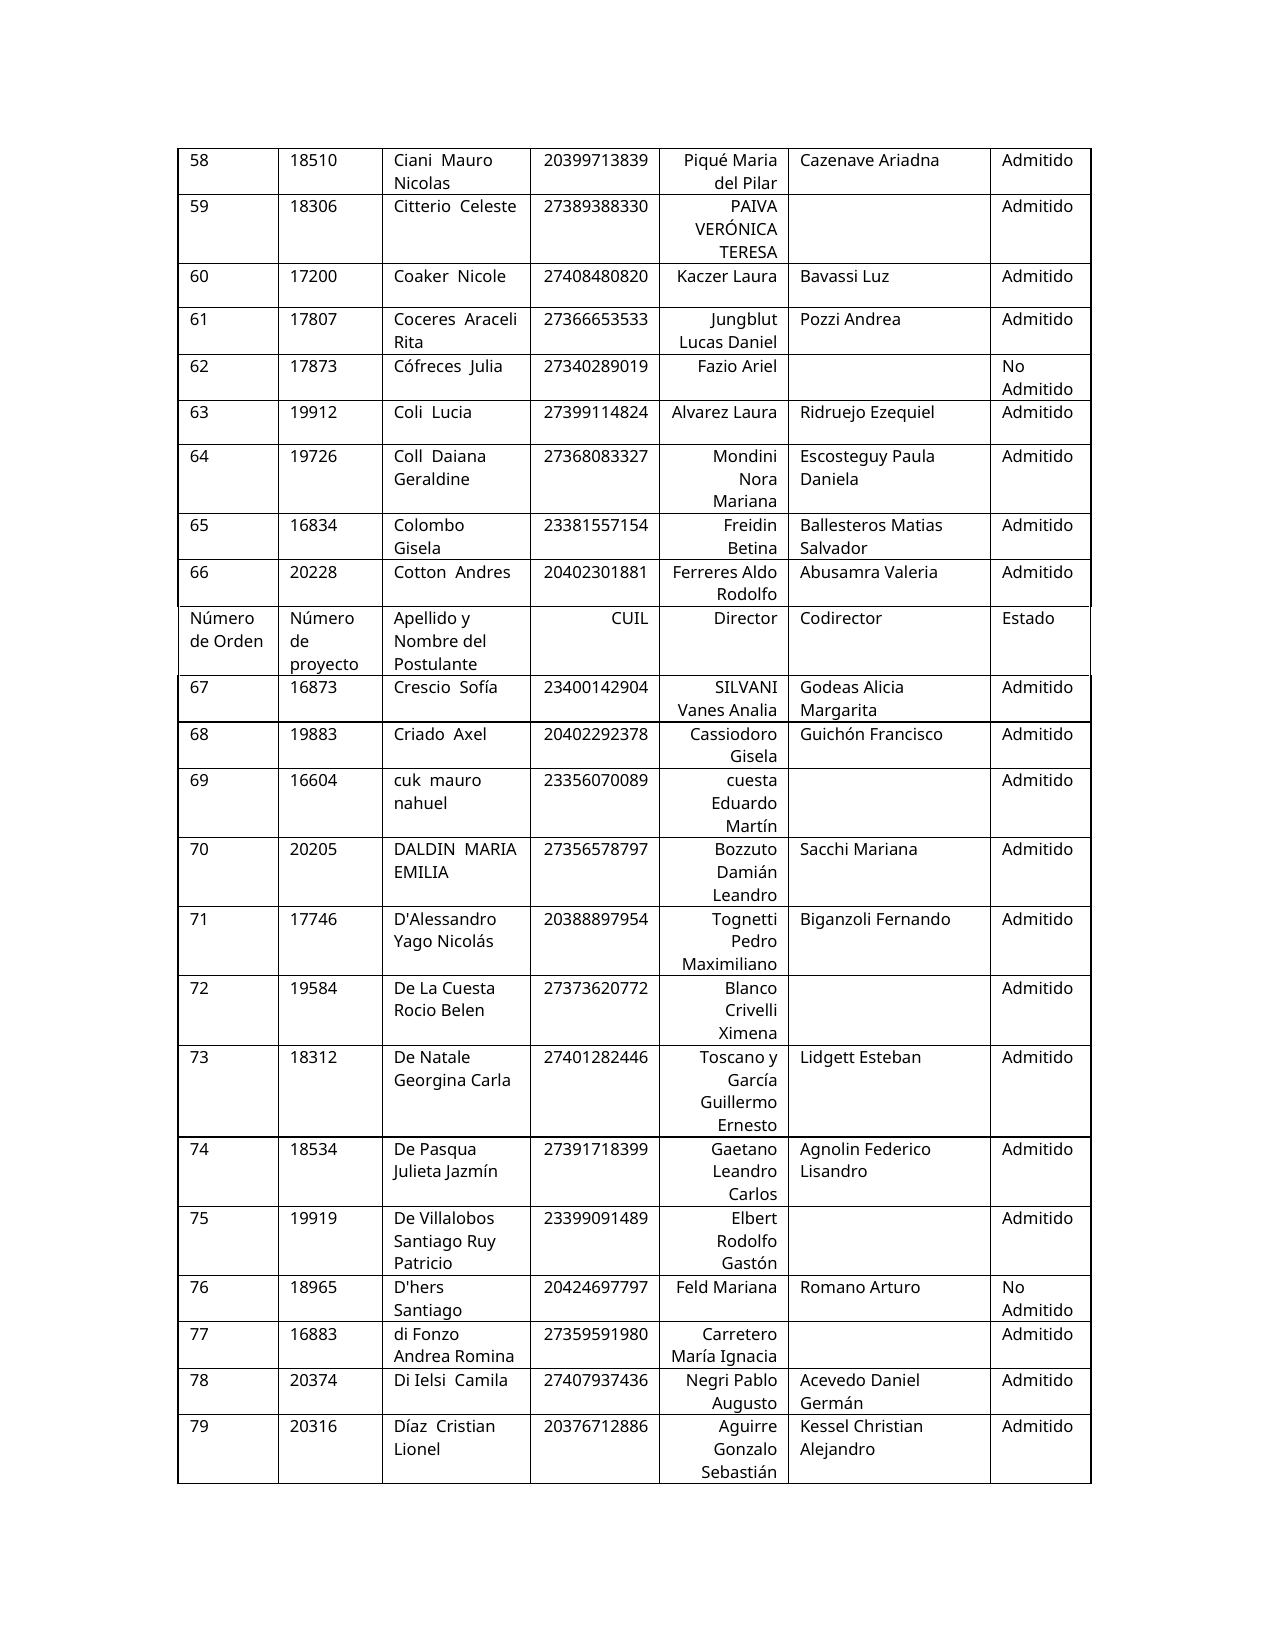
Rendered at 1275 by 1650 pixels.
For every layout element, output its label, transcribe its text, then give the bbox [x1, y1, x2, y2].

table_cell Coaker Nicole [383, 264, 530, 307]
table_cell [789, 769, 990, 837]
table_cell Criado Axel [383, 723, 530, 768]
table_cell 76 [179, 1276, 278, 1321]
table_cell 77 [179, 1322, 278, 1368]
table_cell 19584 [279, 976, 382, 1044]
table_cell Admitido [991, 1322, 1090, 1368]
table_cell 17807 [279, 308, 382, 353]
table_cell Biganzoli Fernando [789, 907, 990, 975]
table_cell 68 [179, 723, 278, 768]
table_cell 70 [179, 838, 278, 906]
table_cell 78 [179, 1369, 278, 1414]
table_cell Freidin Betina [660, 514, 788, 559]
table_cell 59 [179, 195, 278, 263]
table_cell 20402301881 [531, 560, 659, 606]
table_cell 60 [179, 264, 278, 307]
table_cell Coceres Araceli Rita [383, 308, 530, 353]
table_cell 27391718399 [531, 1138, 659, 1206]
table_cell Ferreres Aldo Rodolfo [660, 560, 788, 606]
table_cell Codirector [789, 607, 990, 675]
table_cell [789, 976, 990, 1044]
table_cell [789, 195, 990, 263]
table_cell De Pasqua Julieta Jazmín [383, 1138, 530, 1206]
table_cell Admitido [991, 560, 1090, 606]
table_cell Elbert Rodolfo Gastón [660, 1207, 788, 1275]
table_cell Kessel Christian Alejandro [789, 1415, 990, 1483]
table_cell 64 [179, 445, 278, 513]
table_cell Godeas Alicia Margarita [789, 676, 990, 721]
table_cell Admitido [991, 264, 1090, 307]
table_cell Número de Orden [179, 607, 278, 675]
table_cell 27401282446 [531, 1046, 659, 1136]
table_cell 20399713839 [531, 149, 659, 194]
table_cell Admitido [991, 514, 1090, 559]
table_cell Cotton Andres [383, 560, 530, 606]
table_cell 16834 [279, 514, 382, 559]
table_cell 20228 [279, 560, 382, 606]
table_cell Cófreces Julia [383, 355, 530, 400]
table_cell DALDIN MARIA EMILIA [383, 838, 530, 906]
table_cell Admitido [991, 195, 1090, 263]
table_cell Di Ielsi Camila [383, 1369, 530, 1414]
table_cell Lidgett Esteban [789, 1046, 990, 1136]
table_cell Admitido [991, 838, 1090, 906]
table_cell Alvarez Laura [660, 401, 788, 444]
table_cell Apellido y Nombre del Postulante [383, 607, 530, 675]
table_cell Admitido [991, 1369, 1090, 1414]
table_cell PAIVA VERÓNICA TERESA [660, 195, 788, 263]
table_cell Aguirre Gonzalo Sebastián [660, 1415, 788, 1483]
table_cell Admitido [991, 308, 1090, 353]
table_cell 23400142904 [531, 676, 659, 721]
table_cell 27356578797 [531, 838, 659, 906]
table_cell 69 [179, 769, 278, 837]
table_cell 27340289019 [531, 355, 659, 400]
table_cell 75 [179, 1207, 278, 1275]
table_cell 27373620772 [531, 976, 659, 1044]
table_cell 62 [179, 355, 278, 400]
table_cell Admitido [991, 907, 1090, 975]
table_cell Díaz Cristian Lionel [383, 1415, 530, 1483]
table_cell Admitido [991, 723, 1090, 768]
table_cell Crescio Sofía [383, 676, 530, 721]
table_cell Abusamra Valeria [789, 560, 990, 606]
table_cell 71 [179, 907, 278, 975]
table_cell 17200 [279, 264, 382, 307]
table_cell 20424697797 [531, 1276, 659, 1321]
table_cell Cazenave Ariadna [789, 149, 990, 194]
table_cell No Admitido [991, 1276, 1090, 1321]
table_cell Guichón Francisco [789, 723, 990, 768]
table_cell Admitido [991, 769, 1090, 837]
table_cell 19919 [279, 1207, 382, 1275]
table_cell D'hers Santiago [383, 1276, 530, 1321]
table_cell Coll Daiana Geraldine [383, 445, 530, 513]
table_cell 20388897954 [531, 907, 659, 975]
table_cell Ridruejo Ezequiel [789, 401, 990, 444]
table_cell di Fonzo Andrea Romina [383, 1322, 530, 1368]
table_cell Gaetano Leandro Carlos [660, 1138, 788, 1206]
table_cell 27366653533 [531, 308, 659, 353]
table_cell Carretero María Ignacia [660, 1322, 788, 1368]
table_cell [789, 355, 990, 400]
table_cell 23381557154 [531, 514, 659, 559]
table_cell De Villalobos Santiago Ruy Patricio [383, 1207, 530, 1275]
table_cell Admitido [991, 445, 1090, 513]
table_cell Escosteguy Paula Daniela [789, 445, 990, 513]
table_cell Jungblut Lucas Daniel [660, 308, 788, 353]
table_cell Pozzi Andrea [789, 308, 990, 353]
table_cell Kaczer Laura [660, 264, 788, 307]
table_cell Admitido [991, 1415, 1090, 1483]
table_cell Tognetti Pedro Maximiliano [660, 907, 788, 975]
table_cell 61 [179, 308, 278, 353]
table_cell 66 [179, 560, 278, 606]
table_cell No Admitido [991, 355, 1090, 400]
table_cell Admitido [991, 401, 1090, 444]
table_cell 63 [179, 401, 278, 444]
table_cell 27408480820 [531, 264, 659, 307]
table_cell Bavassi Luz [789, 264, 990, 307]
table_cell 67 [179, 676, 278, 721]
table_cell Feld Mariana [660, 1276, 788, 1321]
table_cell De Natale Georgina Carla [383, 1046, 530, 1136]
table_cell Acevedo Daniel Germán [789, 1369, 990, 1414]
table_cell 20374 [279, 1369, 382, 1414]
table_cell 18965 [279, 1276, 382, 1321]
table_cell De La Cuesta Rocio Belen [383, 976, 530, 1044]
table_cell Admitido [991, 976, 1090, 1044]
table_cell Colombo Gisela [383, 514, 530, 559]
table_cell 19883 [279, 723, 382, 768]
table_cell 18534 [279, 1138, 382, 1206]
table_cell Toscano y García Guillermo Ernesto [660, 1046, 788, 1136]
table_cell 23356070089 [531, 769, 659, 837]
table_cell 27368083327 [531, 445, 659, 513]
table_cell 27407937436 [531, 1369, 659, 1414]
table_cell Bozzuto Damián Leandro [660, 838, 788, 906]
table_cell Estado [991, 606, 1090, 675]
table_cell Admitido [991, 675, 1090, 721]
table_cell 79 [179, 1415, 278, 1483]
table_cell 16873 [279, 676, 382, 721]
table_cell 27399114824 [531, 401, 659, 444]
table_cell Piqué Maria del Pilar [660, 149, 788, 194]
table_cell 17873 [279, 355, 382, 400]
table_cell 16883 [279, 1322, 382, 1368]
table_cell 20205 [279, 838, 382, 906]
table_cell 72 [179, 976, 278, 1044]
table_cell 18306 [279, 195, 382, 263]
table_cell 23399091489 [531, 1207, 659, 1275]
table_cell Citterio Celeste [383, 195, 530, 263]
table_cell Cassiodoro Gisela [660, 723, 788, 768]
table_cell 18510 [279, 149, 382, 194]
table_cell Blanco Crivelli Ximena [660, 976, 788, 1044]
table_cell Admitido [991, 1046, 1090, 1136]
table_cell Negri Pablo Augusto [660, 1369, 788, 1414]
table_cell Ciani Mauro Nicolas [383, 149, 530, 194]
table_cell Mondini Nora Mariana [660, 445, 788, 513]
table_cell 19912 [279, 401, 382, 444]
table_cell 20402292378 [531, 723, 659, 768]
table_cell 27359591980 [531, 1322, 659, 1368]
table_cell 18312 [279, 1046, 382, 1136]
table_cell 73 [179, 1046, 278, 1136]
table_cell 20376712886 [531, 1415, 659, 1483]
table_cell Admitido [991, 1138, 1090, 1206]
table_cell cuesta Eduardo Martín [660, 769, 788, 837]
table_cell 16604 [279, 769, 382, 837]
table_cell Número de proyecto [279, 607, 382, 675]
table_cell 20316 [279, 1415, 382, 1483]
table_cell Ballesteros Matias Salvador [789, 514, 990, 559]
table_cell D'Alessandro Yago Nicolás [383, 907, 530, 975]
table_cell 19726 [279, 445, 382, 513]
table_cell [789, 1207, 990, 1275]
table_cell SILVANI Vanes Analia [660, 676, 788, 721]
table_cell 27389388330 [531, 195, 659, 263]
table_cell Romano Arturo [789, 1276, 990, 1321]
table_cell Admitido [991, 1207, 1090, 1275]
table_cell 58 [179, 149, 278, 194]
table_cell Fazio Ariel [660, 355, 788, 400]
table_cell cuk mauro nahuel [383, 769, 530, 837]
table_cell Agnolin Federico Lisandro [789, 1138, 990, 1206]
table_cell 17746 [279, 907, 382, 975]
table_cell 74 [179, 1138, 278, 1206]
table_cell 65 [179, 514, 278, 559]
table_cell CUIL [531, 607, 659, 675]
table_cell Coli Lucia [383, 401, 530, 444]
table_cell Sacchi Mariana [789, 838, 990, 906]
table_cell Admitido [991, 149, 1090, 194]
table_cell Director [660, 607, 788, 675]
table_cell [789, 1322, 990, 1368]
